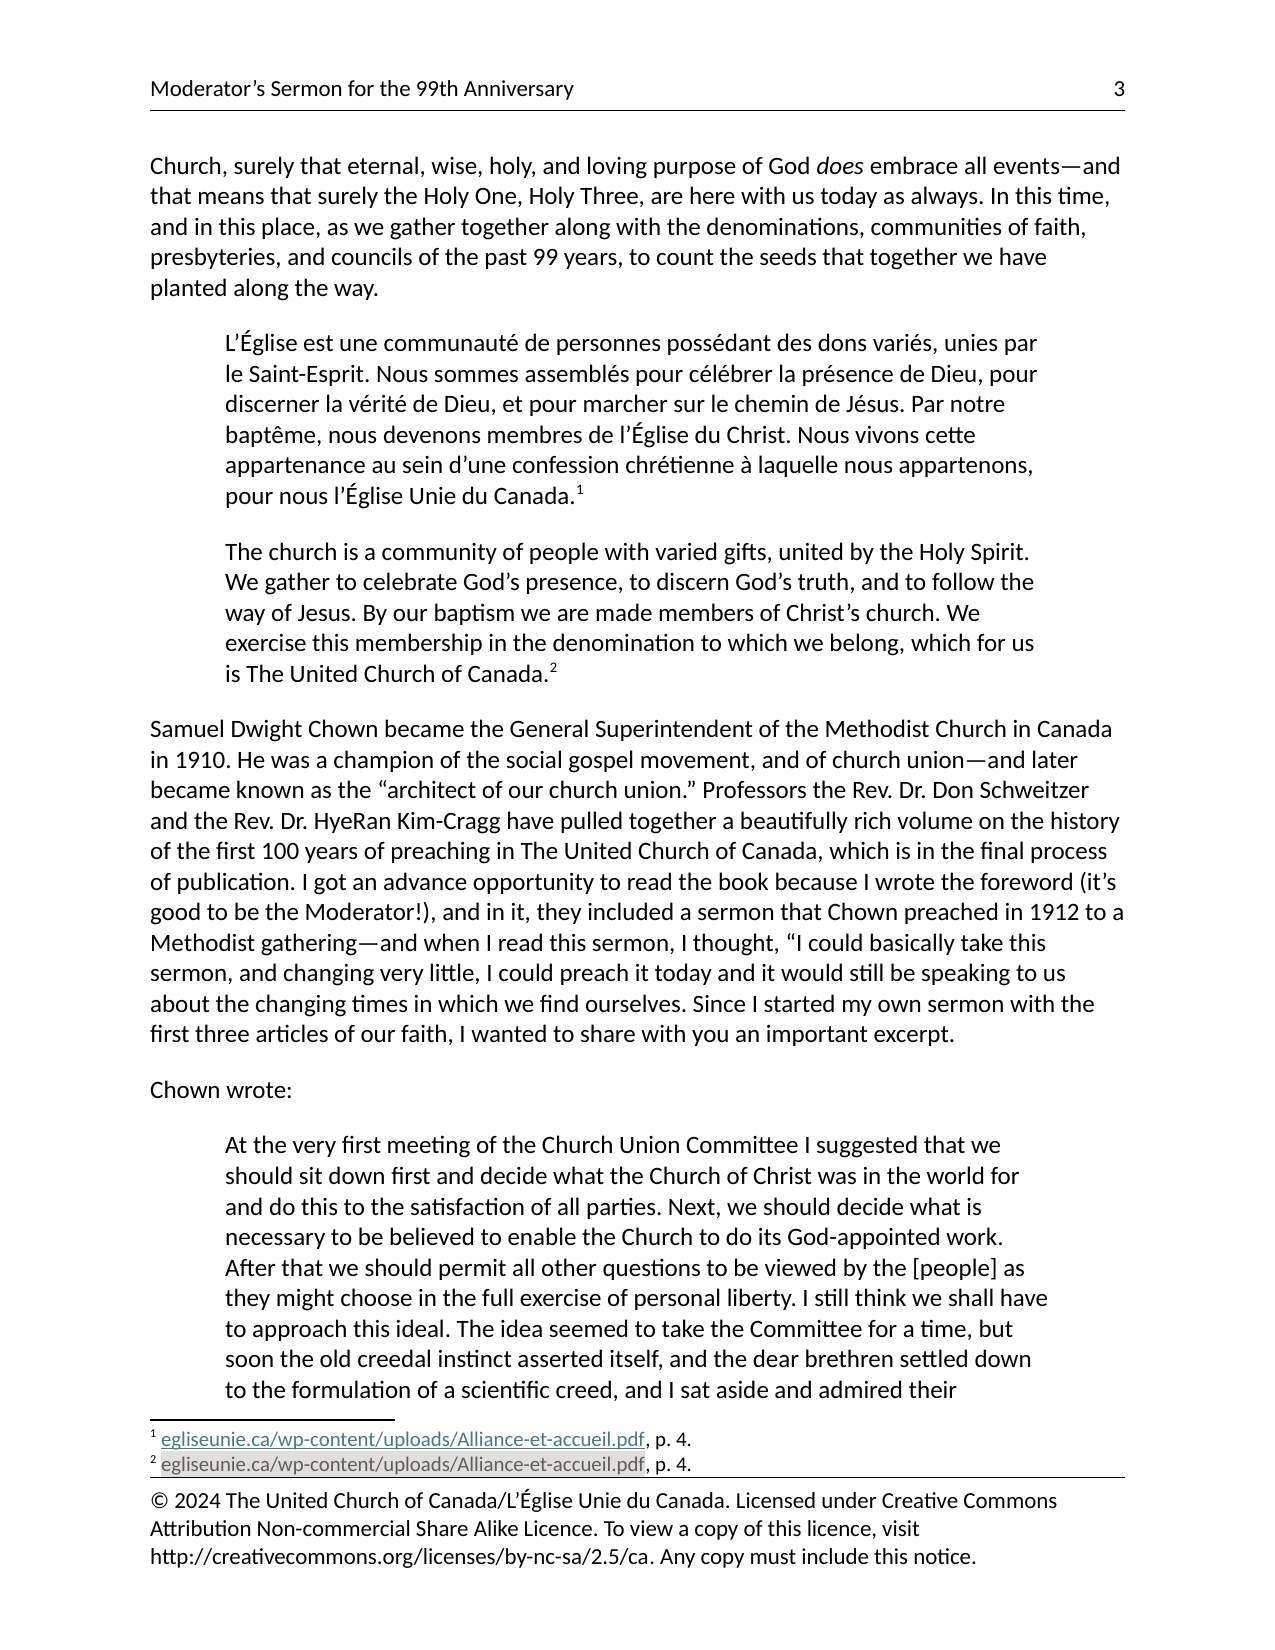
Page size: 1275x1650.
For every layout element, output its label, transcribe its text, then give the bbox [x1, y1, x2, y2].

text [225, 1129, 1050, 1404]
text Samuel Dwight Chown became the General Superintendent of the Methodist Church in Canada in 1910. He was a champion of the social gospel movement, and of church union—and later became known as the “architect of our church union.” Professors the Rev. Dr. Don Schweitzer and the Rev. Dr. HyeRan Kim-Cragg have pulled together a beautifully rich volume on the history of the first 100 years of preaching in The United Church of Canada, which is in the final process of publication. I got an advance opportunity to read the book because I wrote the foreword (it’s good to be the Moderator!), and in it, they included a sermon that Chown preached in 1912 to a Methodist gathering—and when I read this sermon, I thought, “I could basically take this sermon, and changing very little, I could preach it today and it would still be speaking to us about the changing times in which we find ourselves. Since I started my own sermon with the first three articles of our faith, I wanted to share with you an important excerpt. [150, 713, 1125, 1049]
text L’Église est une communauté de personnes possédant des dons variés, unies par le Saint-Esprit. Nous sommes assemblés pour célébrer la présence de Dieu, pour discerner la vérité de Dieu, et pour marcher sur le chemin de Jésus. Par notre baptême, nous devenons membres de l’Église du Christ. Nous vivons cette appartenance au sein d’une confession chrétienne à laquelle nous appartenons, pour nous l’Église Unie du Canada. [225, 328, 1050, 511]
text Church, surely that eternal, wise, holy, and loving purpose of God does embrace all events—and that means that surely the Holy One, Holy Three, are here with us today as always. In this time, and in this place, as we gather together along with the denominations, communities of faith, presbyteries, and councils of the past 99 years, to count the seeds that together we have planted along the way. [150, 150, 1125, 303]
text Chown wrote: [150, 1074, 1125, 1104]
text The church is a community of people with varied gifts, united by the Holy Spirit. We gather to celebrate God’s presence, to discern God’s truth, and to follow the way of Jesus. By our baptism we are made members of Christ’s church. We exercise this membership in the denomination to which we belong, which for us is The United Church of Canada. [225, 536, 1050, 688]
